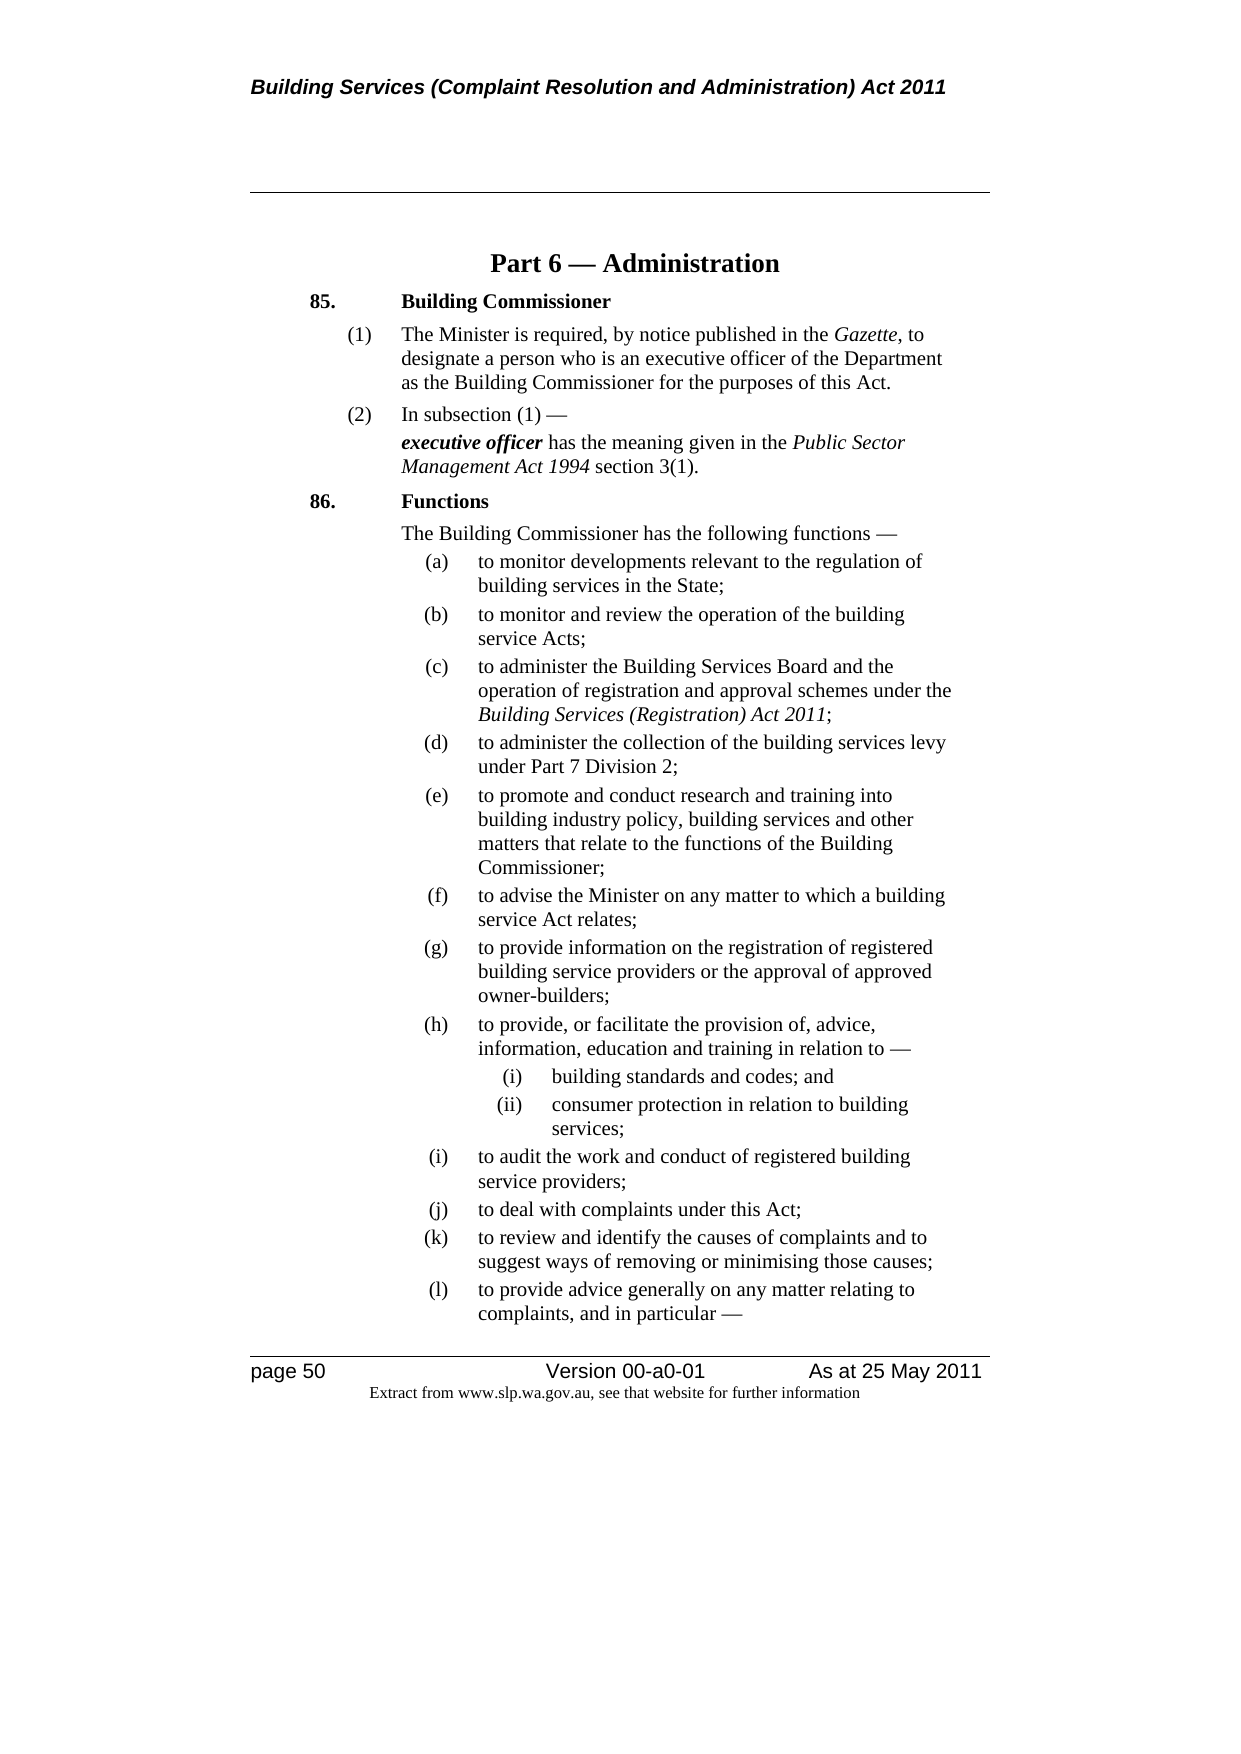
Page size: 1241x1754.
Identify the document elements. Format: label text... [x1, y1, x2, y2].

text (1) The Minister is required, by notice published in the Gazette, to designate a person who is an executive officer of the Department as the Building Commissioner for the purposes of this Act. [312, 321, 960, 394]
text (f) to advise the Minister on any matter to which a building service Act relates; [389, 883, 960, 931]
subtitle 85. Building Commissioner [309, 289, 960, 313]
text (j) to deal with complaints under this Act; [389, 1197, 960, 1221]
text (i) to audit the work and conduct of registered building service providers; [389, 1144, 960, 1193]
text (i) building standards and codes; and [463, 1064, 960, 1088]
text (h) to provide, or facilitate the provision of, advice, information, education and training in relation to — [389, 1012, 960, 1060]
text (b) to monitor and review the operation of the building service Acts; [389, 602, 960, 650]
text (c) to administer the Building Services Board and the operation of registration and approval schemes under the Building Services (Registration) Act 2011; [389, 654, 960, 726]
subtitle 86. Functions [309, 489, 960, 513]
text executive officer has the meaning given in the Public Sector Management Act 1994 section 3(1). [368, 430, 960, 478]
text (d) to administer the collection of the building services levy under Part 7 Division 2; [389, 730, 960, 778]
text (g) to provide information on the registration of registered building service providers or the approval of approved owner-builders; [389, 935, 960, 1007]
text (a) to monitor developments relevant to the regulation of building services in the State; [389, 549, 960, 597]
text (l) to provide advice generally on any matter relating to complaints, and in particular — [389, 1277, 960, 1325]
text The Building Commissioner has the following functions — [312, 521, 960, 545]
text (e) to promote and conduct research and training into building industry policy, building services and other matters that relate to the functions of the Building Commissioner; [389, 783, 960, 879]
text (2) In subsection (1) — [312, 402, 960, 426]
text (ii) consumer protection in relation to building services; [463, 1092, 960, 1140]
text (k) to review and identify the causes of complaints and to suggest ways of removing or minimising those causes; [389, 1225, 960, 1273]
subtitle Part 6 — Administration [309, 247, 960, 279]
